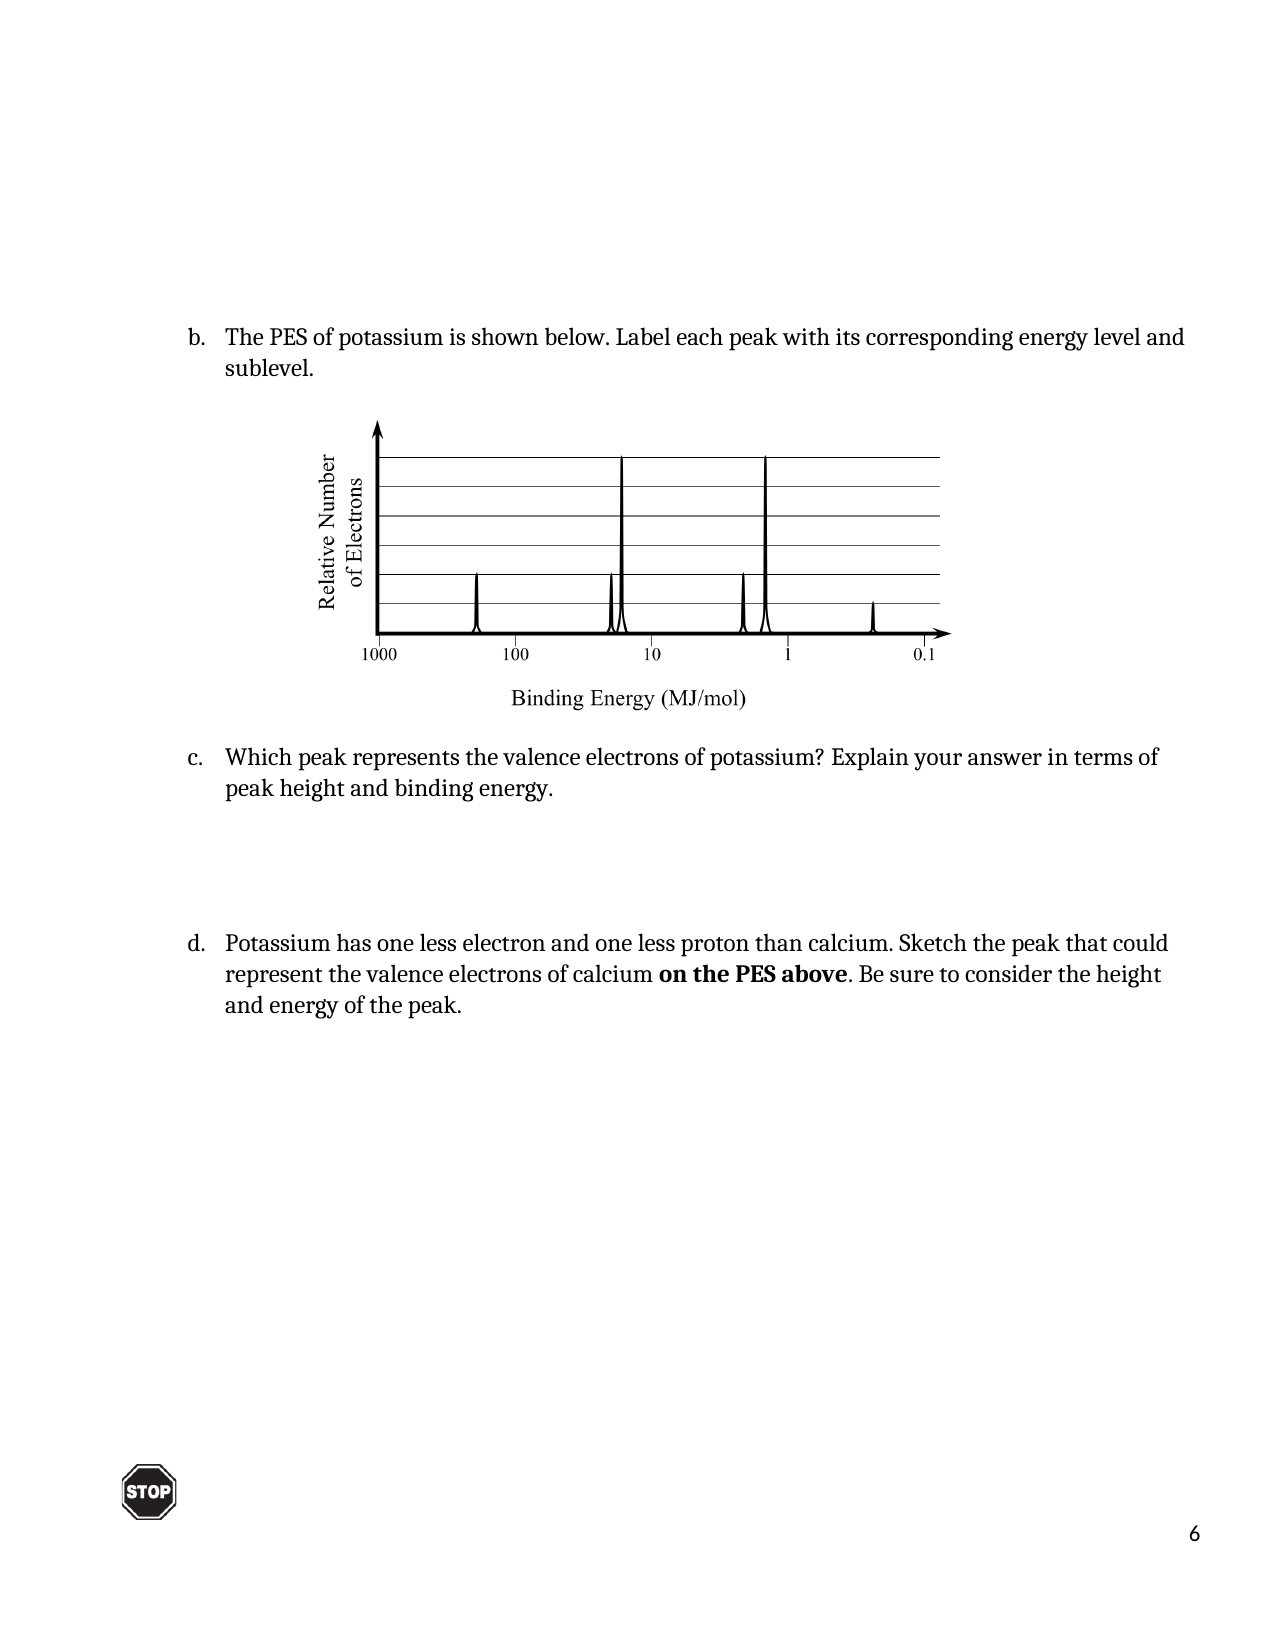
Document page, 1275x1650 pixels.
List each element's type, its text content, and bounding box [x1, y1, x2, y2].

list Potassium has one less electron and one less proton than calcium. Sketch the peak that could represent the valence electrons of calcium on the PES above. Be sure to consider the height and energy of the peak. [187, 929, 1200, 1019]
list Which peak represents the valence electrons of potassium? Explain your answer in terms of peak height and binding energy. [187, 742, 1200, 802]
list The PES of potassium is shown below. Label each peak with its corresponding energy level and sublevel. [187, 323, 1200, 383]
picture [121, 1462, 177, 1520]
picture [306, 402, 969, 724]
